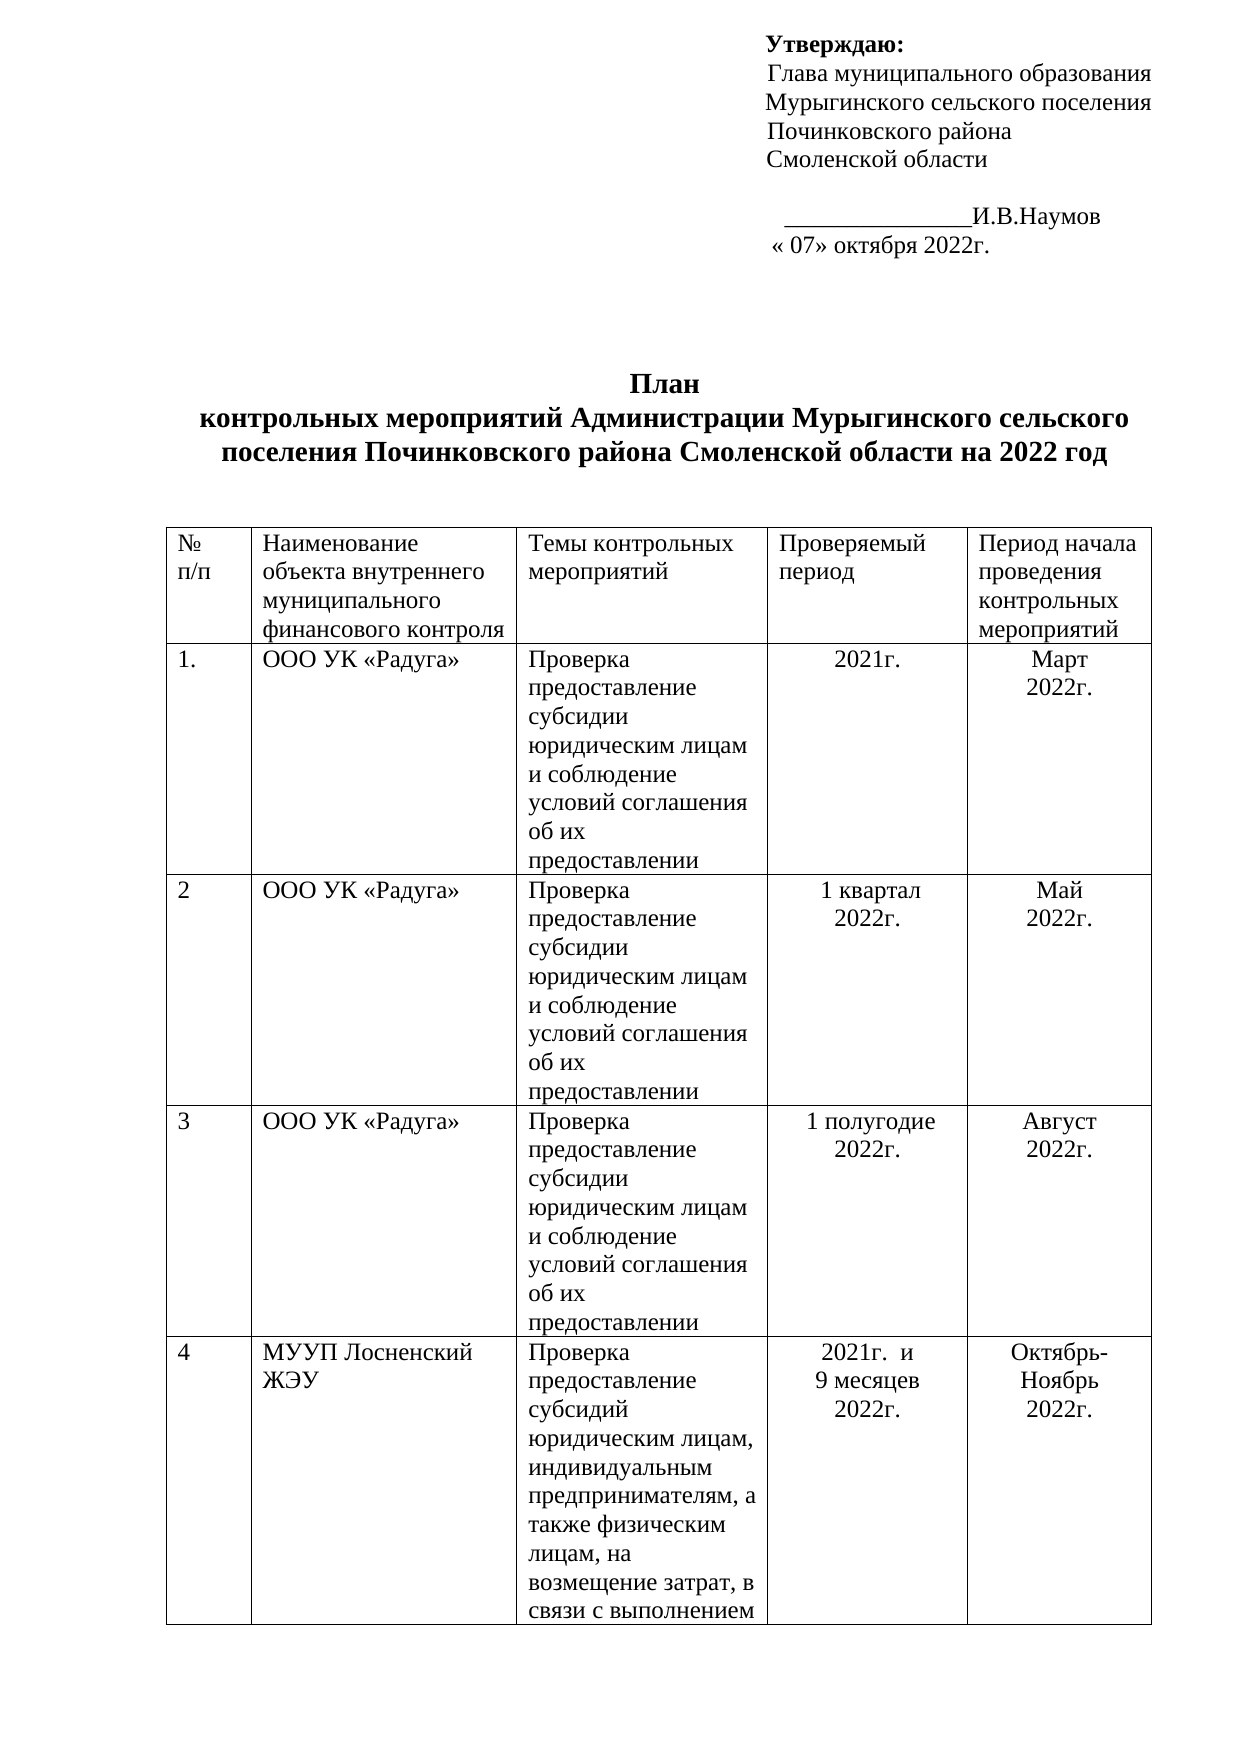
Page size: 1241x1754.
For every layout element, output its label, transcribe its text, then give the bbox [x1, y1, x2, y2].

table_cell МУУП Лосненский ЖЭУ [252, 1337, 516, 1624]
table_header Наименование объекта внутреннего муниципального финансового контроля [252, 528, 516, 643]
table_cell Май 2022г. [968, 875, 1151, 1105]
table_cell 1 квартал 2022г. [768, 875, 967, 1105]
text Мурыгинского сельского поселения [177, 87, 1152, 116]
text _______________И.В.Наумов [177, 201, 1152, 230]
text Утверждаю: [177, 29, 1152, 58]
table_cell Проверка предоставление субсидии юридическим лицам и соблюдение условий соглашения об их предоставлении [517, 644, 767, 874]
table_cell 1 полугодие 2022г. [768, 1106, 967, 1336]
text « 07» октября 2022г. [177, 230, 1152, 288]
table_cell ООО УК «Радуга» [252, 875, 516, 1105]
text контрольных мероприятий Администрации Мурыгинского сельского поселения Починковского района Смоленской области на 2022 год [177, 400, 1152, 467]
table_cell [517, 1337, 767, 1624]
table_cell 2 [167, 875, 251, 1105]
table_cell 3 [167, 1106, 251, 1336]
table_cell 1. [167, 644, 251, 874]
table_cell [768, 1337, 967, 1624]
table_cell ООО УК «Радуга» [252, 644, 516, 874]
table_cell ООО УК «Радуга» [252, 1106, 516, 1336]
table_header Период начала проведения контрольных мероприятий [968, 528, 1151, 643]
text План [177, 367, 1152, 400]
text Глава муниципального образования [177, 58, 1152, 87]
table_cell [968, 1337, 1151, 1624]
table_cell Август 2022г. [968, 1106, 1151, 1336]
table_header Темы контрольных мероприятий [517, 528, 767, 643]
text Починковского района [177, 116, 1152, 144]
table_cell Проверка предоставление субсидии юридическим лицам и соблюдение условий соглашения об их предоставлении [517, 1106, 767, 1336]
text Смоленской области [177, 144, 1152, 173]
table_header Проверяемый период [768, 528, 967, 643]
table_header № п/п [167, 528, 251, 643]
table_cell Март 2022г. [968, 644, 1151, 874]
table_cell 2021г. [768, 644, 967, 874]
table_cell Проверка предоставление субсидии юридическим лицам и соблюдение условий соглашения об их предоставлении [517, 875, 767, 1105]
table_cell 4 [167, 1337, 251, 1624]
